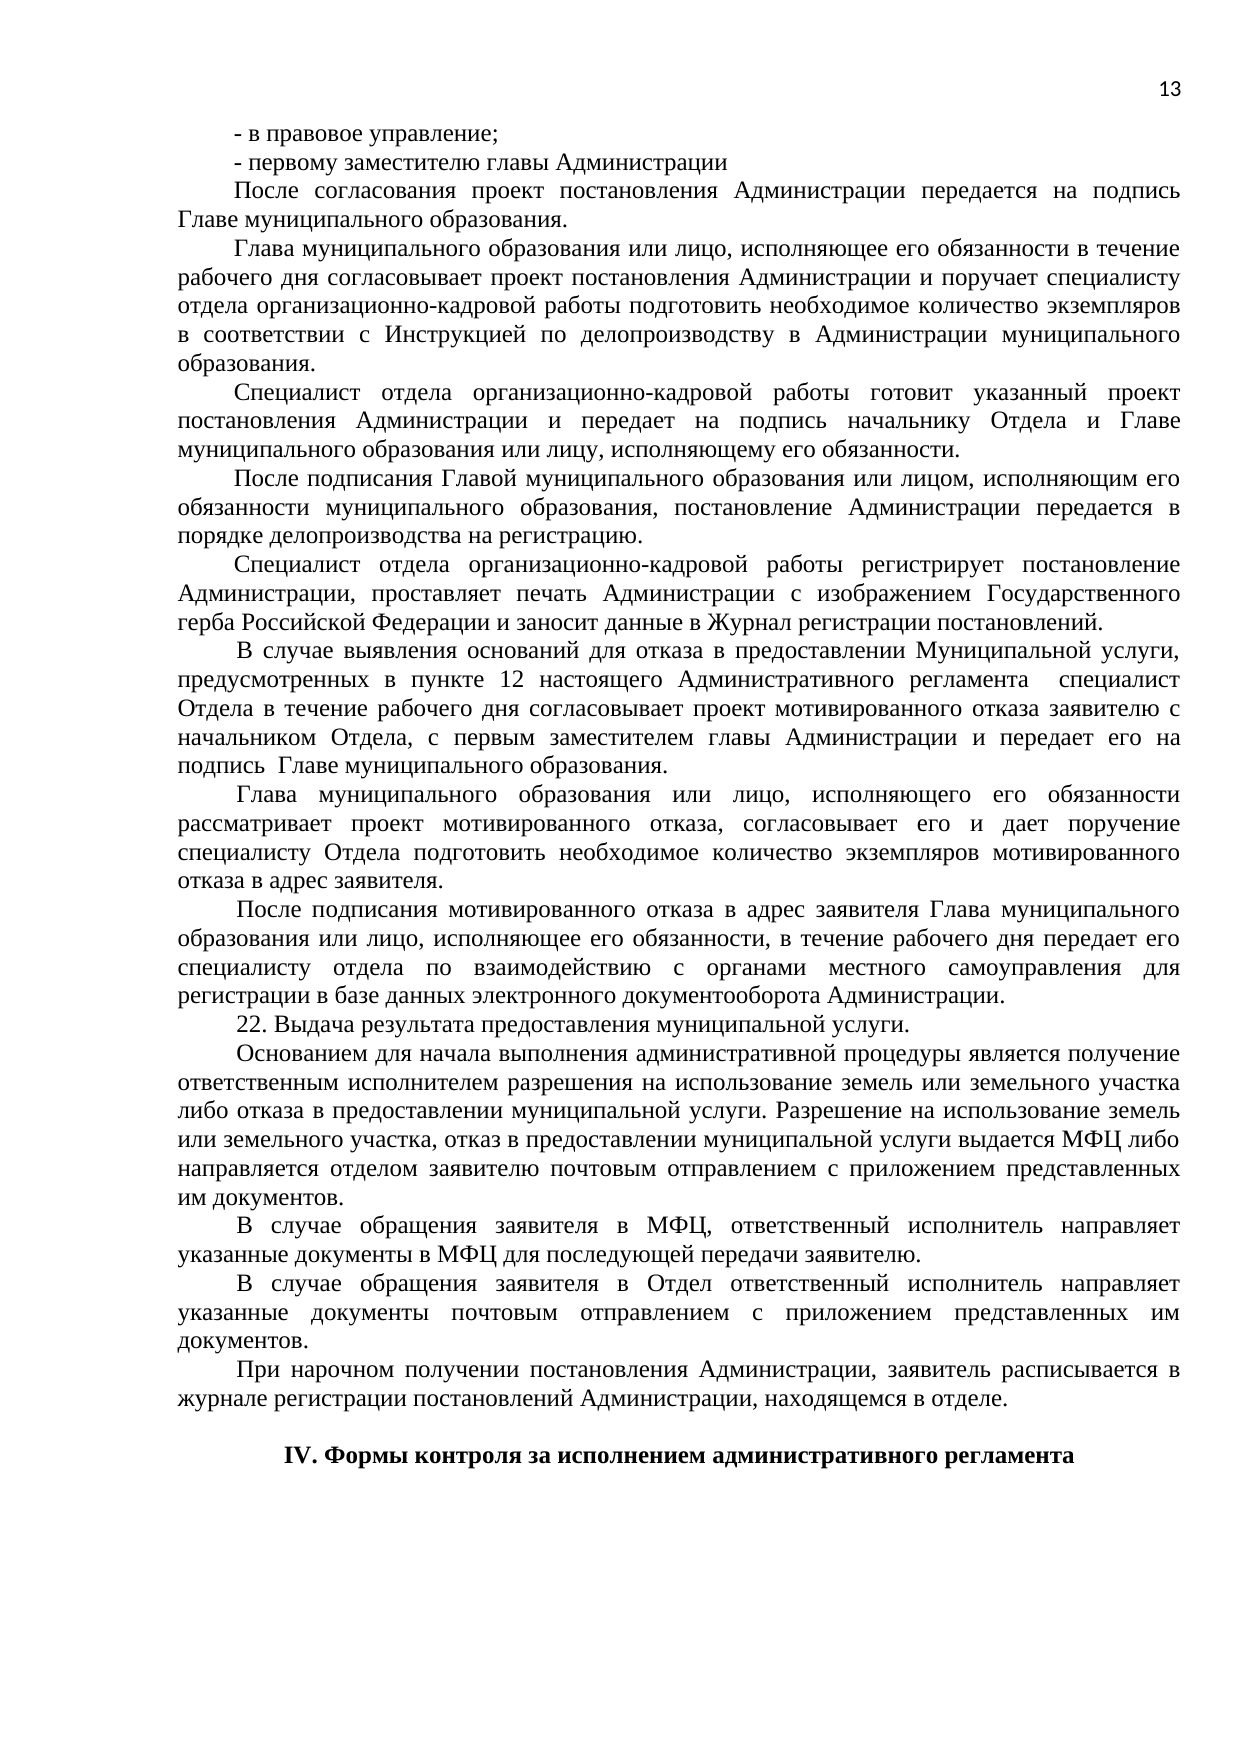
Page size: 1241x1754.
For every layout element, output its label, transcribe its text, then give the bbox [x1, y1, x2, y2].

text 22. Выдача результата предоставления муниципальной услуги. [177, 1009, 1181, 1038]
text После согласования проект постановления Администрации передается на подпись Главе муниципального образования. [177, 176, 1181, 233]
text Основанием для начала выполнения административной процедуры является получение ответственным исполнителем разрешения на использование земель или земельного участка либо отказа в предоставлении муниципальной услуги. Разрешение на использование земель или земельного участка, отказ в предоставлении муниципальной услуги выдается МФЦ либо направляется отделом заявителю почтовым отправлением с приложением представленных им документов. [177, 1038, 1181, 1211]
text В случае выявления оснований для отказа в предоставлении Муниципальной услуги, предусмотренных в пункте 12 настоящего Административного регламента специалист Отдела в течение рабочего дня согласовывает проект мотивированного отказа заявителю с начальником Отдела, с первым заместителем главы Администрации и передает его на подпись Главе муниципального образования. [177, 636, 1181, 779]
text Специалист отдела организационно-кадровой работы регистрирует постановление Администрации, проставляет печать Администрации с изображением Государственного герба Российской Федерации и заносит данные в Журнал регистрации постановлений. [177, 549, 1181, 636]
text - первому заместителю главы Администрации [177, 147, 1181, 176]
text IV. Формы контроля за исполнением административного регламента [177, 1441, 1181, 1469]
text В случае обращения заявителя в Отдел ответственный исполнитель направляет указанные документы почтовым отправлением с приложением представленных им документов. [177, 1268, 1181, 1354]
list Специалист отдела организационно-кадровой работы готовит указанный проект постановления Администрации и передает на подпись начальнику Отдела и Главе муниципального образования или лицу, исполняющему его обязанности. [177, 377, 1181, 463]
text Глава муниципального образования или лицо, исполняющее его обязанности в течение рабочего дня согласовывает проект постановления Администрации и поручает специалисту отдела организационно-кадровой работы подготовить необходимое количество экземпляров в соответствии с Инструкцией по делопроизводству в Администрации муниципального образования. [177, 233, 1181, 377]
text В случае обращения заявителя в МФЦ, ответственный исполнитель направляет указанные документы в МФЦ для последующей передачи заявителю. [177, 1211, 1181, 1268]
text Глава муниципального образования или лицо, исполняющего его обязанности рассматривает проект мотивированного отказа, согласовывает его и дает поручение специалисту Отдела подготовить необходимое количество экземпляров мотивированного отказа в адрес заявителя. [177, 779, 1181, 894]
list При нарочном получении постановления Администрации, заявитель расписывается в журнале регистрации постановлений Администрации, находящемся в отделе. [177, 1354, 1181, 1412]
text После подписания Главой муниципального образования или лицом, исполняющим его обязанности муниципального образования, постановление Администрации передается в порядке делопроизводства на регистрацию. [177, 463, 1181, 549]
text После подписания мотивированного отказа в адрес заявителя Глава муниципального образования или лицо, исполняющее его обязанности, в течение рабочего дня передает его специалисту отдела по взаимодействию с органами местного самоуправления для регистрации в базе данных электронного документооборота Администрации. [177, 894, 1181, 1009]
text - в правовое управление; [177, 118, 1181, 147]
